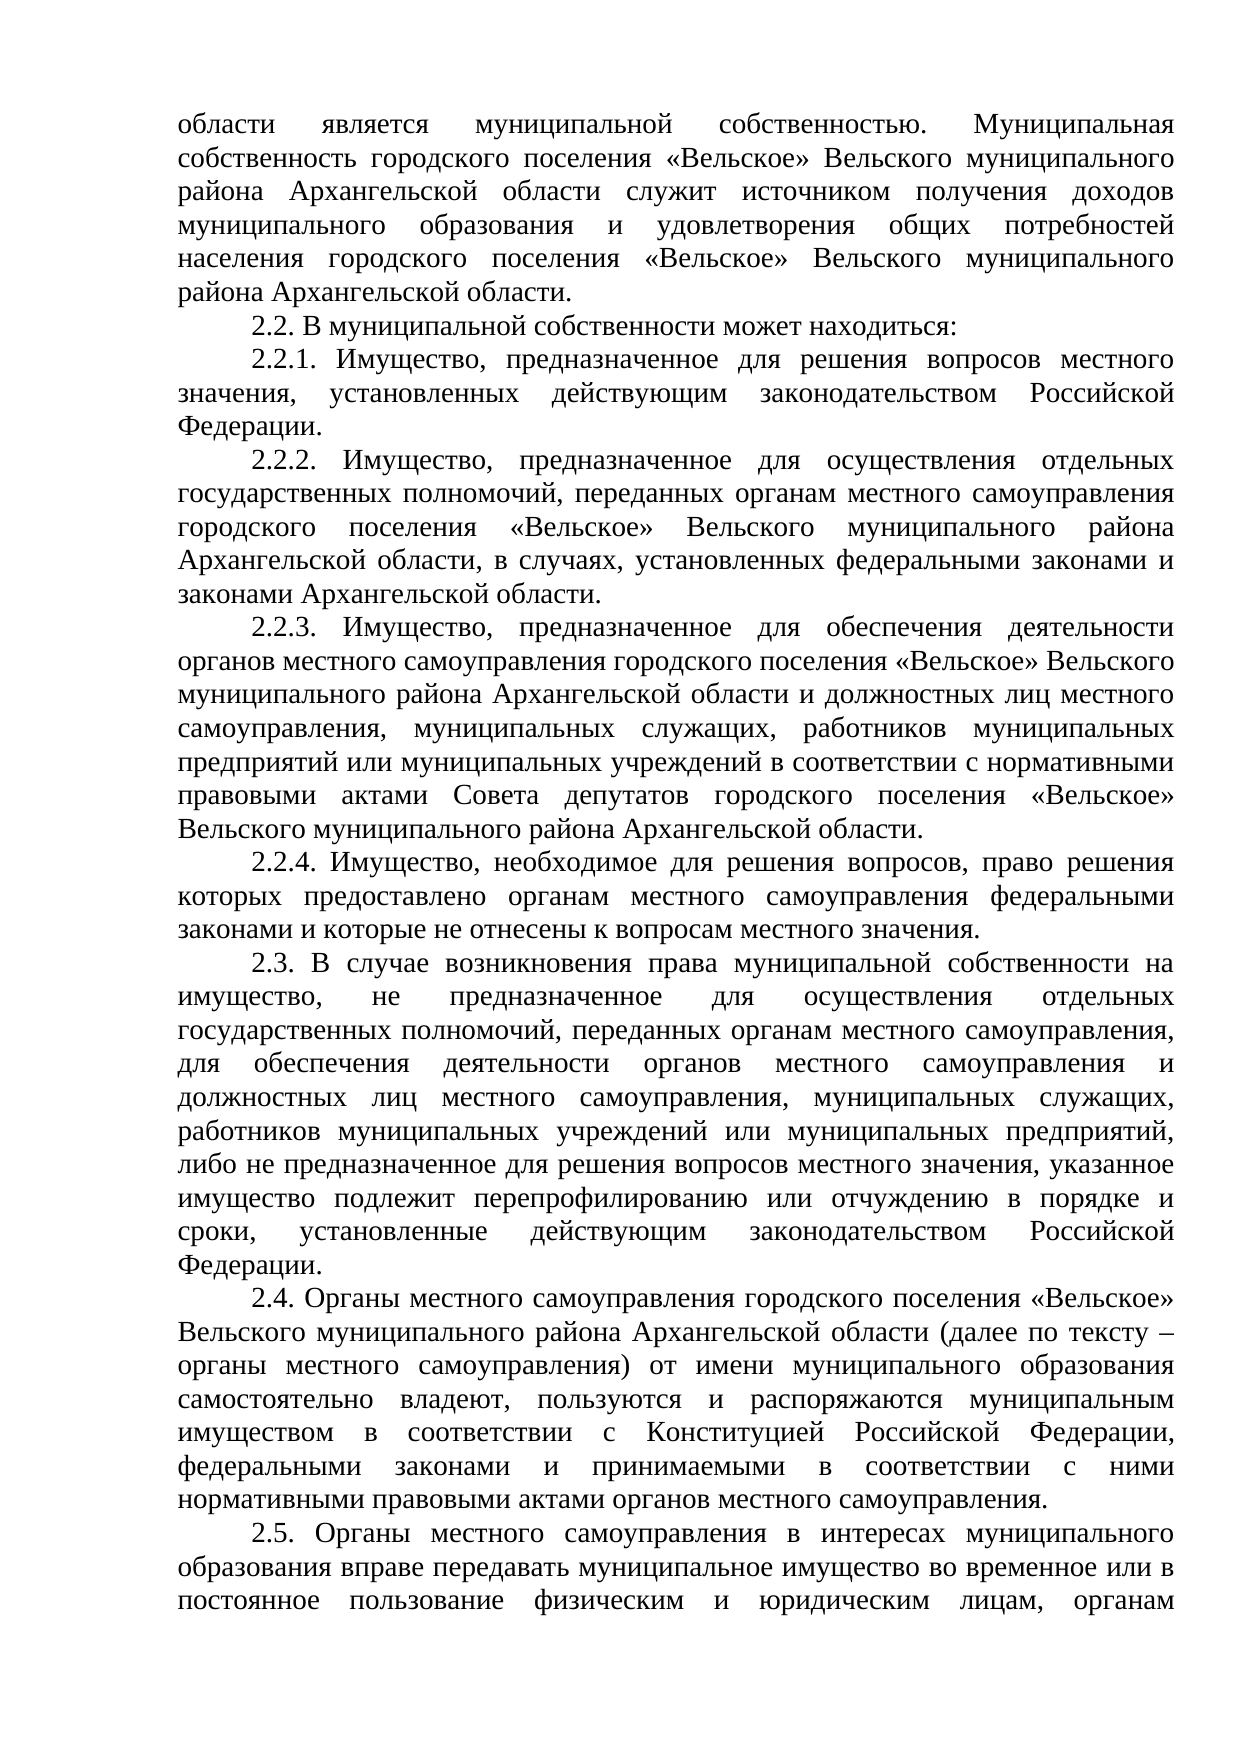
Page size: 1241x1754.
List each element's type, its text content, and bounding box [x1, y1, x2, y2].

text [177, 1515, 1175, 1616]
text 2.4. Органы местного самоуправления городского поселения «Вельское» Вельского муниципального района Архангельской области (далее по тексту – органы местного самоуправления) от имени муниципального образования самостоятельно владеют, пользуются и распоряжаются муниципальным имуществом в соответствии с Конституцией Российской Федерации, федеральными законами и принимаемыми в соответствии с ними нормативными правовыми актами органов местного самоуправления. [177, 1280, 1175, 1515]
text 2.2. В муниципальной собственности может находиться: [177, 308, 1175, 341]
text 2.2.4. Имущество, необходимое для решения вопросов, право решения которых предоставлено органам местного самоуправления федеральными законами и которые не отнесены к вопросам местного значения. [177, 844, 1175, 945]
text 2.2.2. Имущество, предназначенное для осуществления отдельных государственных полномочий, переданных органам местного самоуправления городского поселения «Вельское» Вельского муниципального района Архангельской области, в случаях, установленных федеральными законами и законами Архангельской области. [177, 442, 1175, 609]
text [177, 106, 1175, 308]
text 2.2.3. Имущество, предназначенное для обеспечения деятельности органов местного самоуправления городского поселения «Вельское» Вельского муниципального района Архангельской области и должностных лиц местного самоуправления, муниципальных служащих, работников муниципальных предприятий или муниципальных учреждений в соответствии с нормативными правовыми актами Совета депутатов городского поселения «Вельское» Вельского муниципального района Архангельской области. [177, 609, 1175, 844]
text 2.3. В случае возникновения права муниципальной собственности на имущество, не предназначенное для осуществления отдельных государственных полномочий, переданных органам местного самоуправления, для обеспечения деятельности органов местного самоуправления и должностных лиц местного самоуправления, муниципальных служащих, работников муниципальных учреждений или муниципальных предприятий, либо не предназначенное для решения вопросов местного значения, указанное имущество подлежит перепрофилированию или отчуждению в порядке и сроки, установленные действующим законодательством Российской Федерации. [177, 945, 1175, 1280]
text 2.2.1. Имущество, предназначенное для решения вопросов местного значения, установленных действующим законодательством Российской Федерации. [177, 341, 1175, 442]
